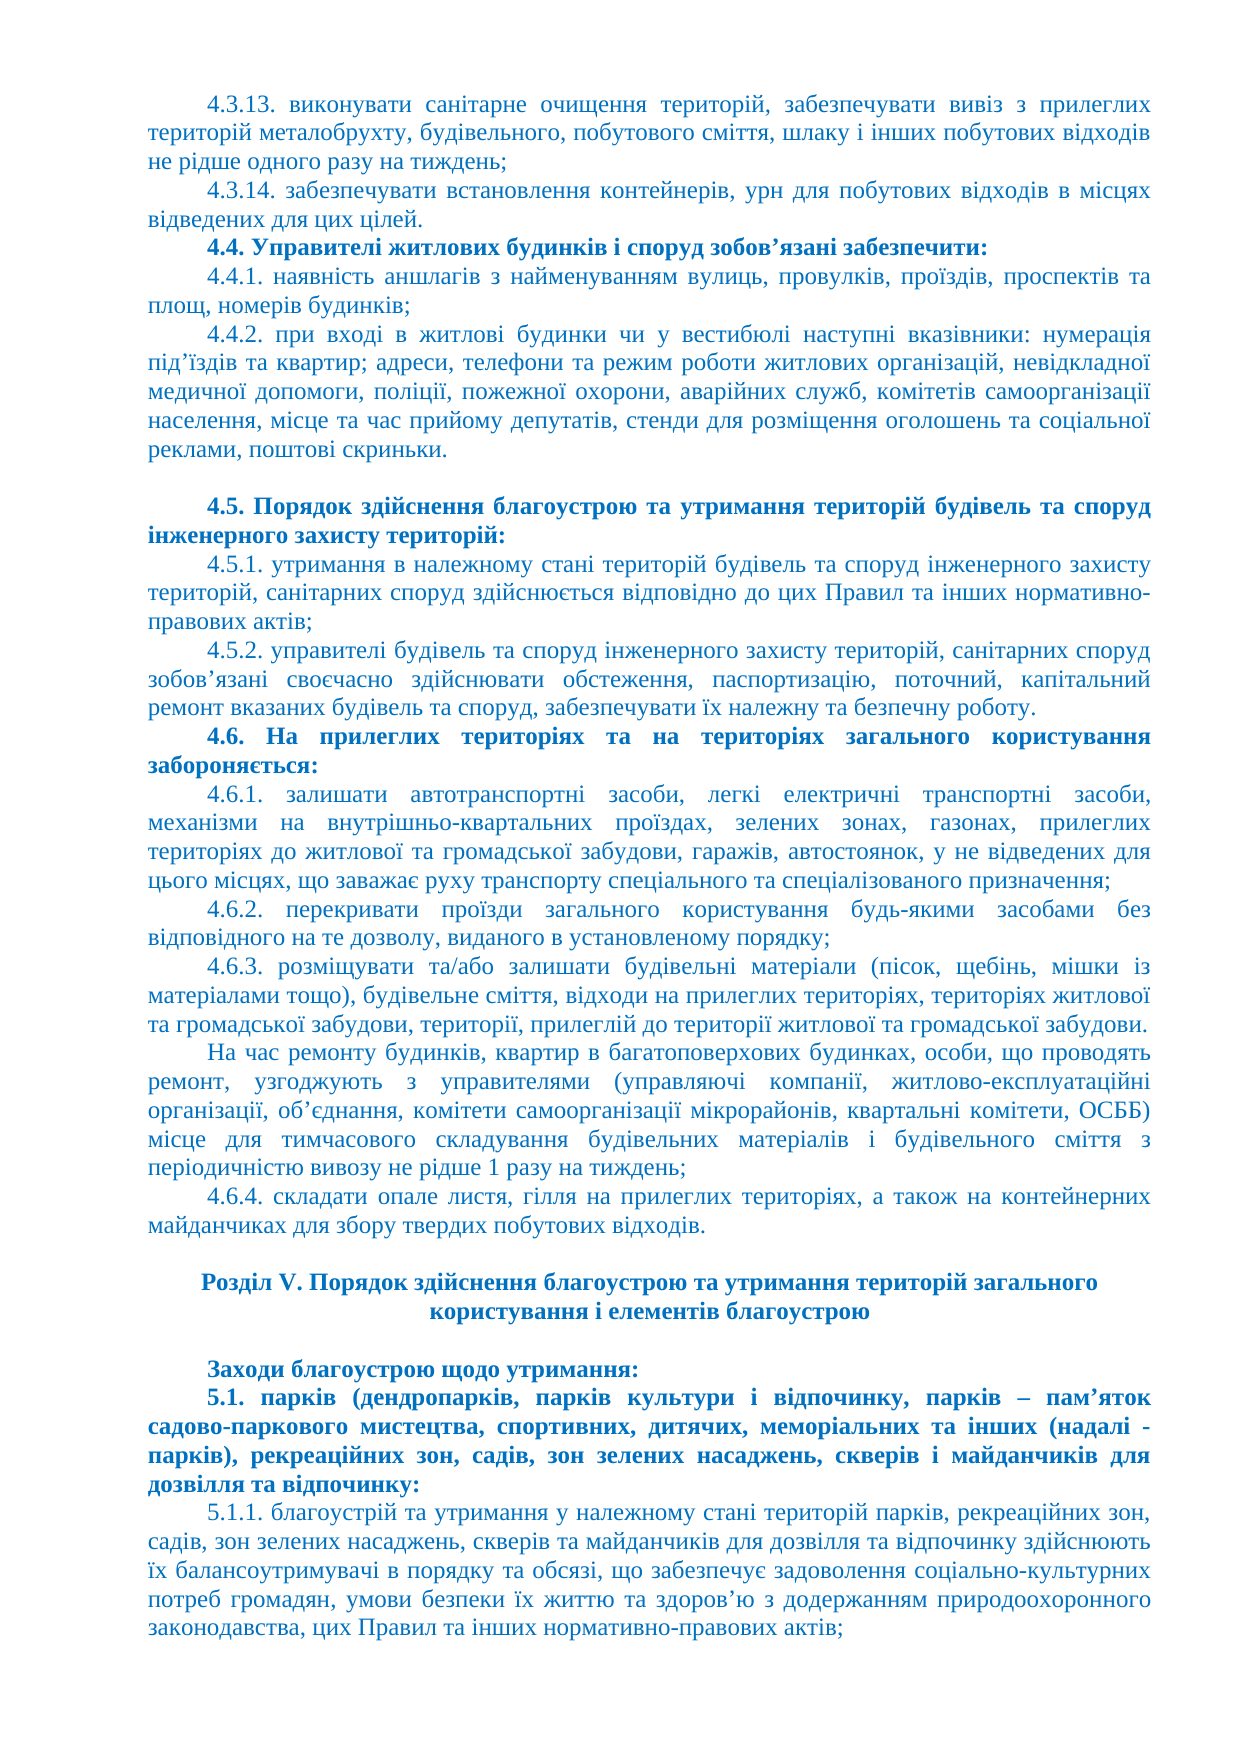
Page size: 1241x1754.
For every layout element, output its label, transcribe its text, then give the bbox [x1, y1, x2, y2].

text 5.1.1. благоустрій та утримання у належному стані територій парків, рекреаційних зон, садів, зон зелених насаджень, скверів та майданчиків для дозвілля та відпочинку здійснюють їх балансоутримувачі в порядку та обсязі, що забезпечує задоволення соціально-культурних потреб громадян, умови безпеки їх життю та здоров’ю з додержанням природоохоронного законодавства, цих Правил та інших нормативно-правових актів; [148, 1497, 1152, 1641]
text 4.5.2. управителі будівель та споруд інженерного захисту територій, санітарних споруд зобов’язані своєчасно здійснювати обстеження, паспортизацію, поточний, капітальний ремонт вказаних будівель та споруд, забезпечувати їх належну та безпечну роботу. [148, 635, 1152, 721]
text 4.5.1. утримання в належному стані територій будівель та споруд інженерного захисту територій, санітарних споруд здійснюється відповідно до цих Правил та інших нормативно-правових актів; [148, 549, 1152, 635]
text 4.6.3. розміщувати та/або залишати будівельні матеріали (пісок, щебінь, мішки із матеріалами тощо), будівельне сміття, відходи на прилеглих територіях, територіях житлової та громадської забудови, території, прилеглій до території житлової та громадської забудови. [148, 951, 1152, 1037]
text 4.4.2. при вході в житлові будинки чи у вестибюлі наступні вказівники: нумерація під’їздів та квартир; адреси, телефони та режим роботи житлових організацій, невідкладної медичної допомоги, поліції, пожежної охорони, аварійних служб, комітетів самоорганізації населення, місце та час прийому депутатів, стенди для розміщення оголошень та соціальної реклами, поштові скриньки. [148, 319, 1152, 462]
text 4.4. Управителі житлових будинків і споруд зобов’язані забезпечити: [148, 232, 1152, 261]
text 4.6.2. перекривати проїзди загального користування будь-якими засобами без відповідного на те дозволу, виданого в установленому порядку; [148, 894, 1152, 951]
text 4.6.1. залишати автотранспортні засоби, легкі електричні транспортні засоби, механізми на внутрішньо-квартальних проїздах, зелених зонах, газонах, прилеглих територіях до житлової та громадської забудови, гаражів, автостоянок, у не відведених для цього місцях, що заважає руху транспорту спеціального та спеціалізованого призначення; [148, 779, 1152, 894]
text 4.5. Порядок здійснення благоустрою та утримання територій будівель та споруд інженерного захисту територій: [148, 491, 1152, 549]
text 4.3.14. забезпечувати встановлення контейнерів, урн для побутових відходів в місцях відведених для цих цілей. [148, 175, 1152, 232]
text 4.3.13. виконувати санітарне очищення територій, забезпечувати вивіз з прилеглих територій металобрухту, будівельного, побутового сміття, шлаку і інших побутових відходів не рідше одного разу на тиждень; [148, 89, 1152, 175]
text 5.1. парків (дендропарків, парків культури і відпочинку, парків – пам’яток садово-паркового мистецтва, спортивних, дитячих, меморіальних та інших (надалі - парків), рекреаційних зон, садів, зон зелених насаджень, скверів і майданчиків для дозвілля та відпочинку: [148, 1382, 1152, 1497]
text Розділ V. Порядок здійснення благоустрою та утримання територій загального користування і елементів благоустрою [148, 1267, 1152, 1325]
text Заходи благоустрою щодо утримання: [148, 1354, 1152, 1382]
text 4.4.1. наявність аншлагів з найменуванням вулиць, провулків, проїздів, проспектів та площ, номерів будинків; [148, 261, 1152, 319]
text 4.6.4. складати опале листя, гілля на прилеглих територіях, а також на контейнерних майданчиках для збору твердих побутових відходів. [148, 1181, 1152, 1239]
text На час ремонту будинків, квартир в багатоповерхових будинках, особи, що проводять ремонт, узгоджують з управителями (управляючі компанії, житлово-експлуатаційні організації, об’єднання, комітети самоорганізації мікрорайонів, квартальні комітети, ОСББ) місце для тимчасового складування будівельних матеріалів і будівельного сміття з періодичністю вивозу не рідше 1 разу на тиждень; [148, 1037, 1152, 1181]
text 4.6. На прилеглих територіях та на територіях загального користування забороняється: [148, 721, 1152, 779]
